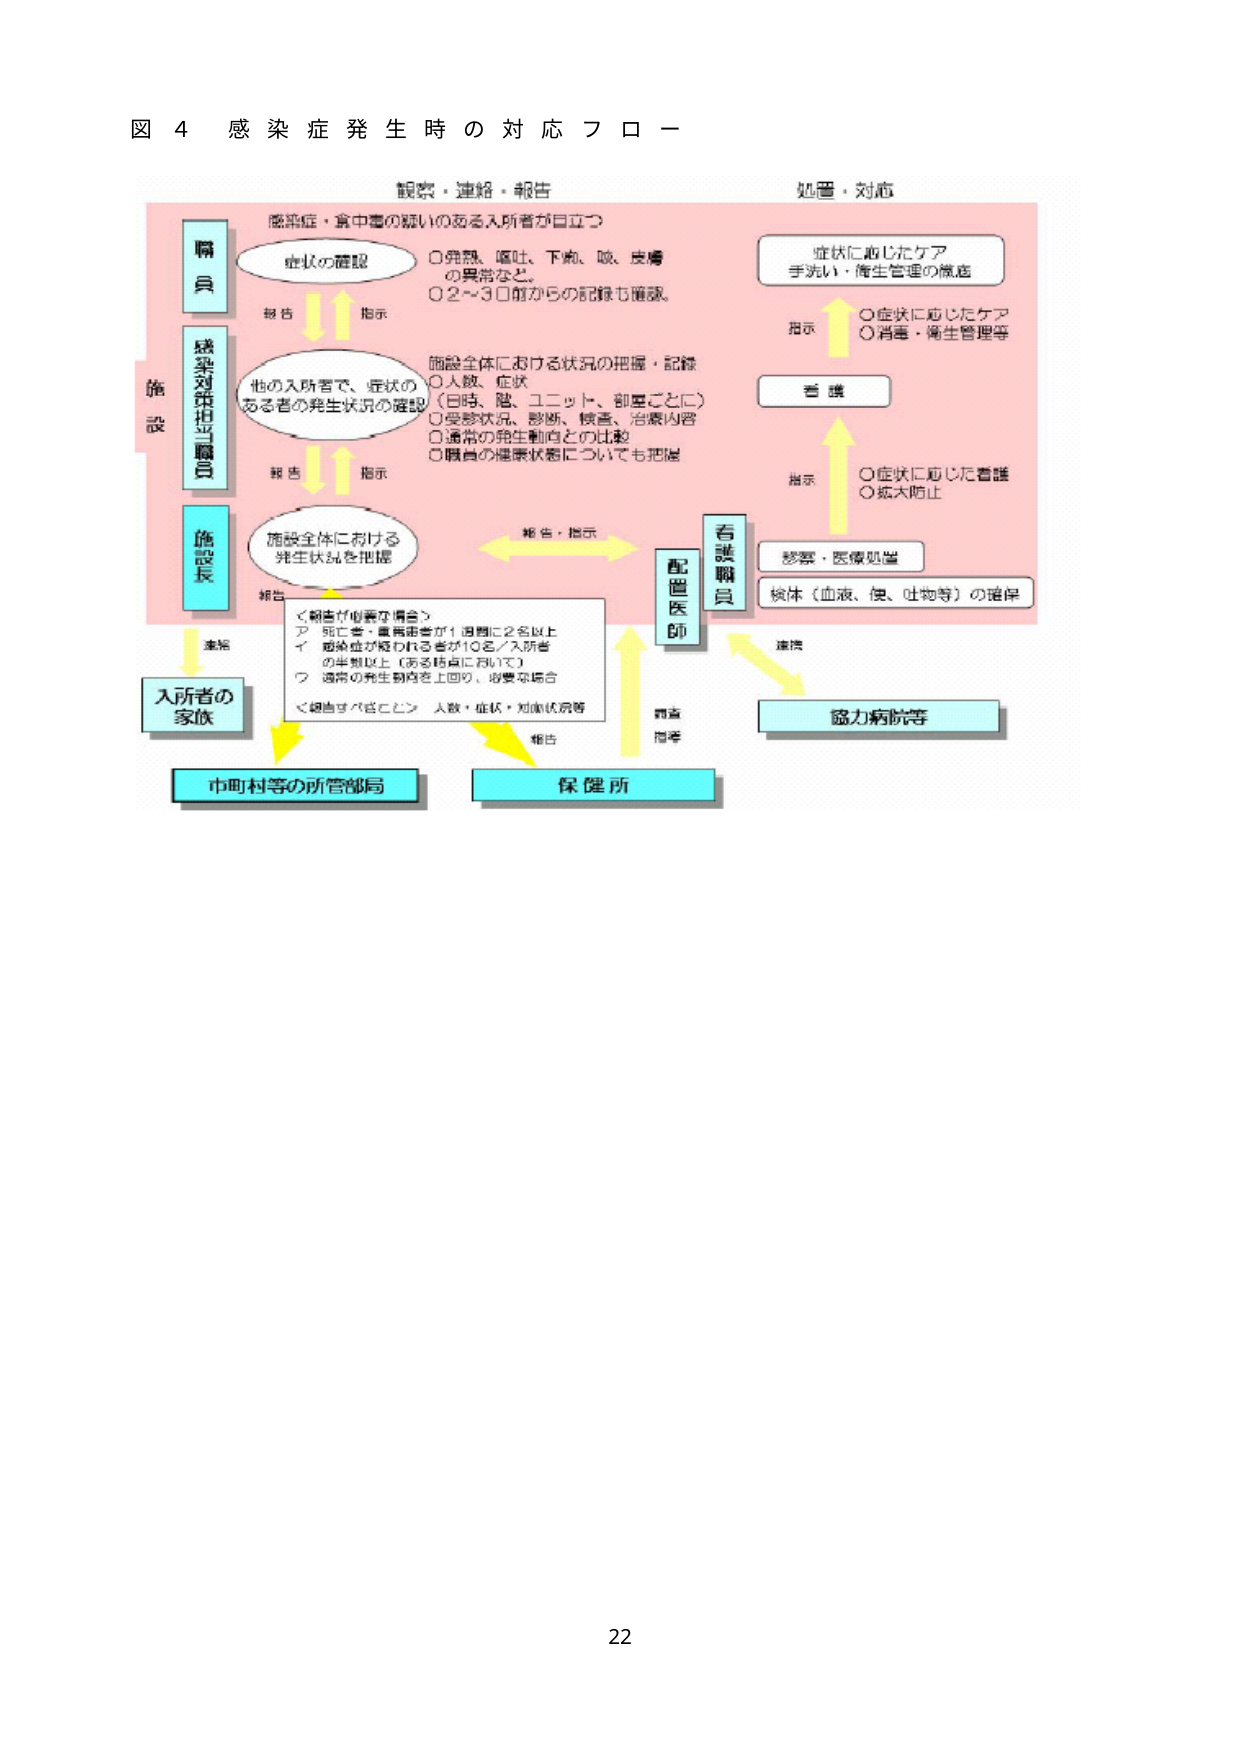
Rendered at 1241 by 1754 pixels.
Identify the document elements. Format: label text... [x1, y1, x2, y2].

text 図４ 感染症発生時の対応フロー [91, 98, 1149, 158]
picture [91, 158, 1123, 860]
